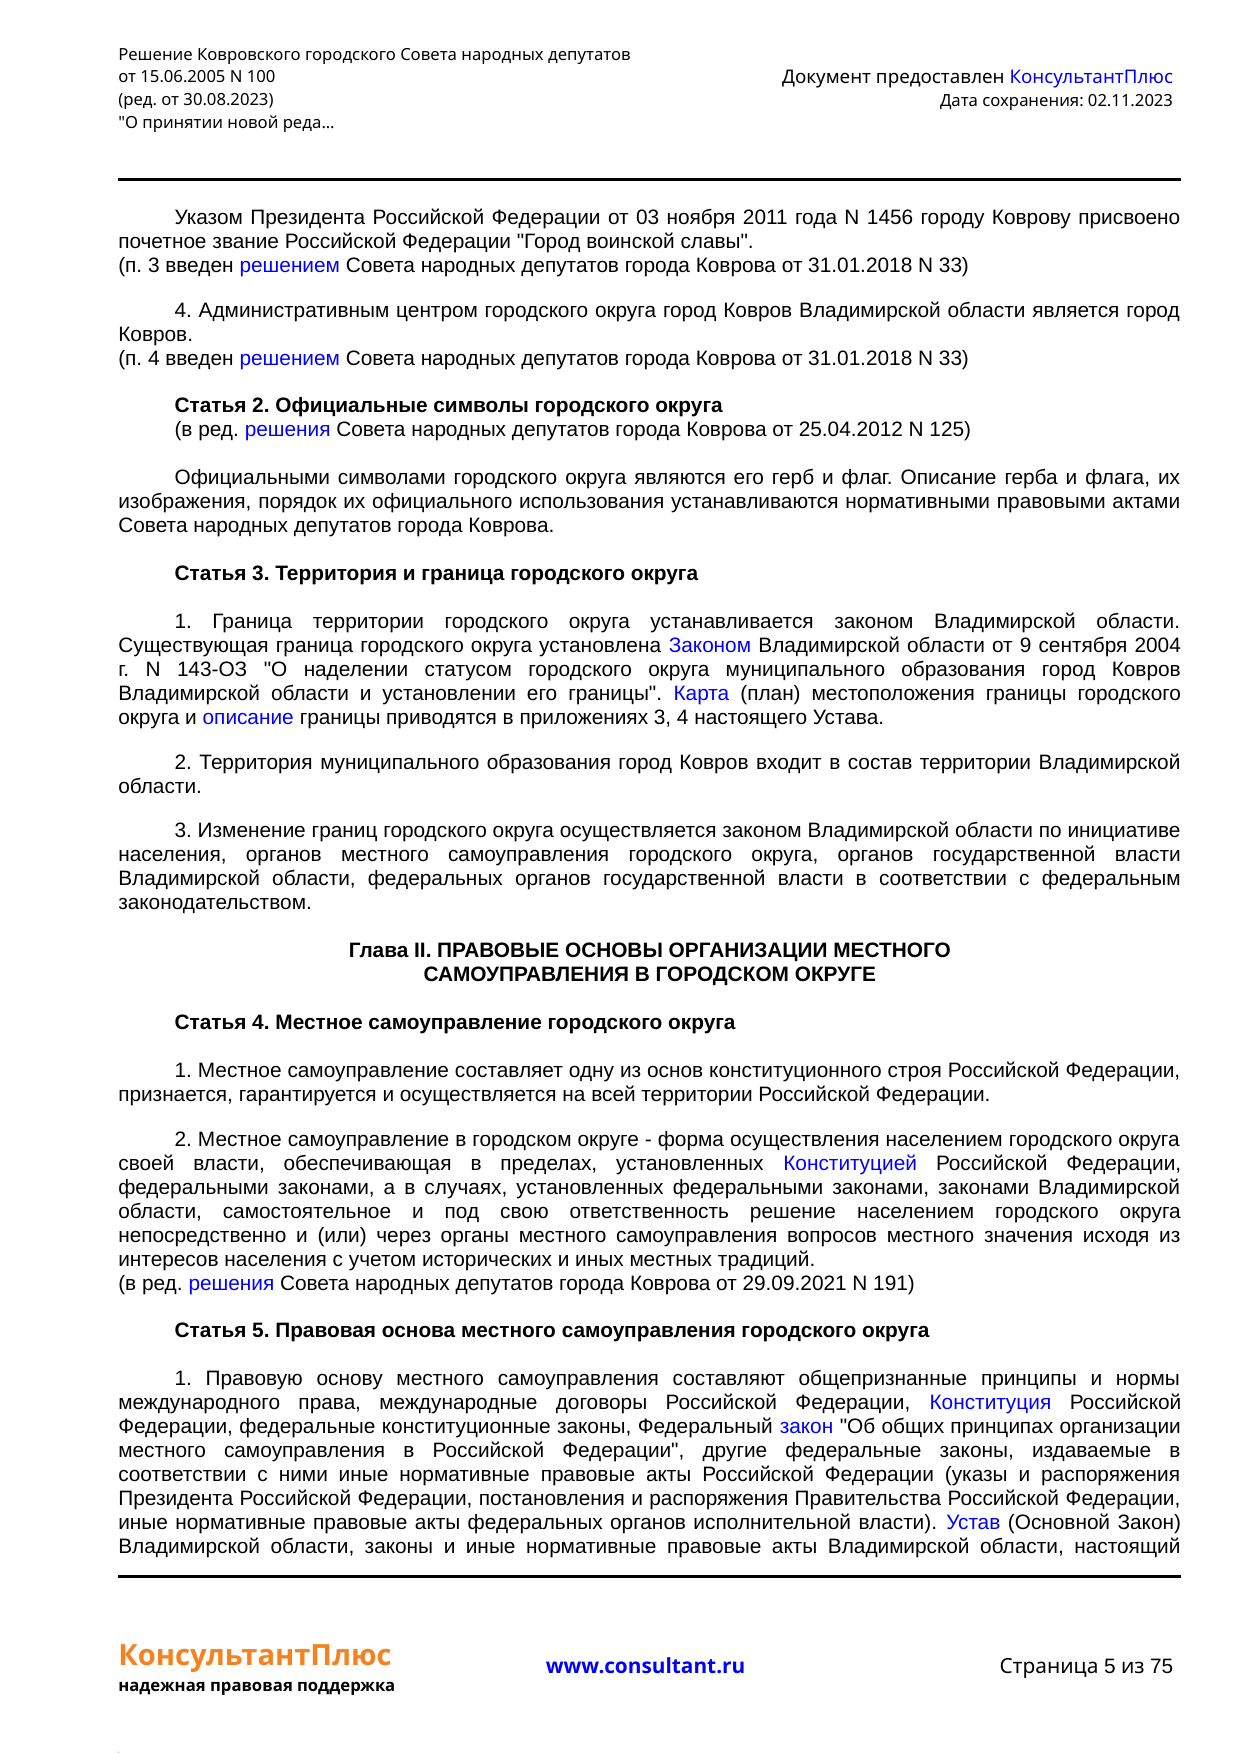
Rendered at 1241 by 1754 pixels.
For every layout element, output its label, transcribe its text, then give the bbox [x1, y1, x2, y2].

title Статья 2. Официальные символы городского округа [118, 393, 1181, 417]
text Указом Президента Российской Федерации от 03 ноября 2011 года N 1456 городу Коврову присвоено почетное звание Российской Федерации "Город воинской славы". [118, 205, 1181, 253]
text (в ред. решения Совета народных депутатов города Коврова от 25.04.2012 N 125) [118, 417, 1181, 441]
text 1. Граница территории городского округа устанавливается законом Владимирской области. Существующая граница городского округа установлена Законом Владимирской области от 9 сентября 2004 г. N 143-ОЗ "О наделении статусом городского округа муниципального образования город Ковров Владимирской области и установлении его границы". Карта (план) местоположения границы городского округа и описание границы приводятся в приложениях 3, 4 настоящего Устава. [118, 609, 1181, 729]
text (п. 4 введен решением Совета народных депутатов города Коврова от 31.01.2018 N 33) [118, 345, 1181, 369]
title Статья 3. Территория и граница городского округа [118, 561, 1181, 585]
text Официальными символами городского округа являются его герб и флаг. Описание герба и флага, их изображения, порядок их официального использования устанавливаются нормативными правовыми актами Совета народных депутатов города Коврова. [118, 465, 1181, 537]
text 3. Изменение границ городского округа осуществляется законом Владимирской области по инициативе населения, органов местного самоуправления городского округа, органов государственной власти Владимирской области, федеральных органов государственной власти в соответствии с федеральным законодательством. [118, 818, 1181, 914]
title Статья 4. Местное самоуправление городского округа [118, 1010, 1181, 1034]
text 2. Территория муниципального образования город Ковров входит в состав территории Владимирской области. [118, 749, 1181, 797]
text 2. Местное самоуправление в городском округе - форма осуществления населением городского округа своей власти, обеспечивающая в пределах, установленных Конституцией Российской Федерации, федеральными законами, а в случаях, установленных федеральными законами, законами Владимирской области, самостоятельное и под свою ответственность решение населением городского округа непосредственно и (или) через органы местного самоуправления вопросов местного значения исходя из интересов населения с учетом исторических и иных местных традиций. [118, 1127, 1181, 1270]
title Глава II. ПРАВОВЫЕ ОСНОВЫ ОРГАНИЗАЦИИ МЕСТНОГО [118, 938, 1181, 962]
title Статья 5. Правовая основа местного самоуправления городского округа [118, 1318, 1181, 1342]
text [118, 1366, 1181, 1558]
text 1. Местное самоуправление составляет одну из основ конституционного строя Российской Федерации, признается, гарантируется и осуществляется на всей территории Российской Федерации. [118, 1058, 1181, 1106]
text (п. 3 введен решением Совета народных депутатов города Коврова от 31.01.2018 N 33) [118, 253, 1181, 277]
title САМОУПРАВЛЕНИЯ В ГОРОДСКОМ ОКРУГЕ [118, 962, 1181, 986]
text (в ред. решения Совета народных депутатов города Коврова от 29.09.2021 N 191) [118, 1270, 1181, 1294]
text 4. Административным центром городского округа город Ковров Владимирской области является город Ковров. [118, 297, 1181, 345]
